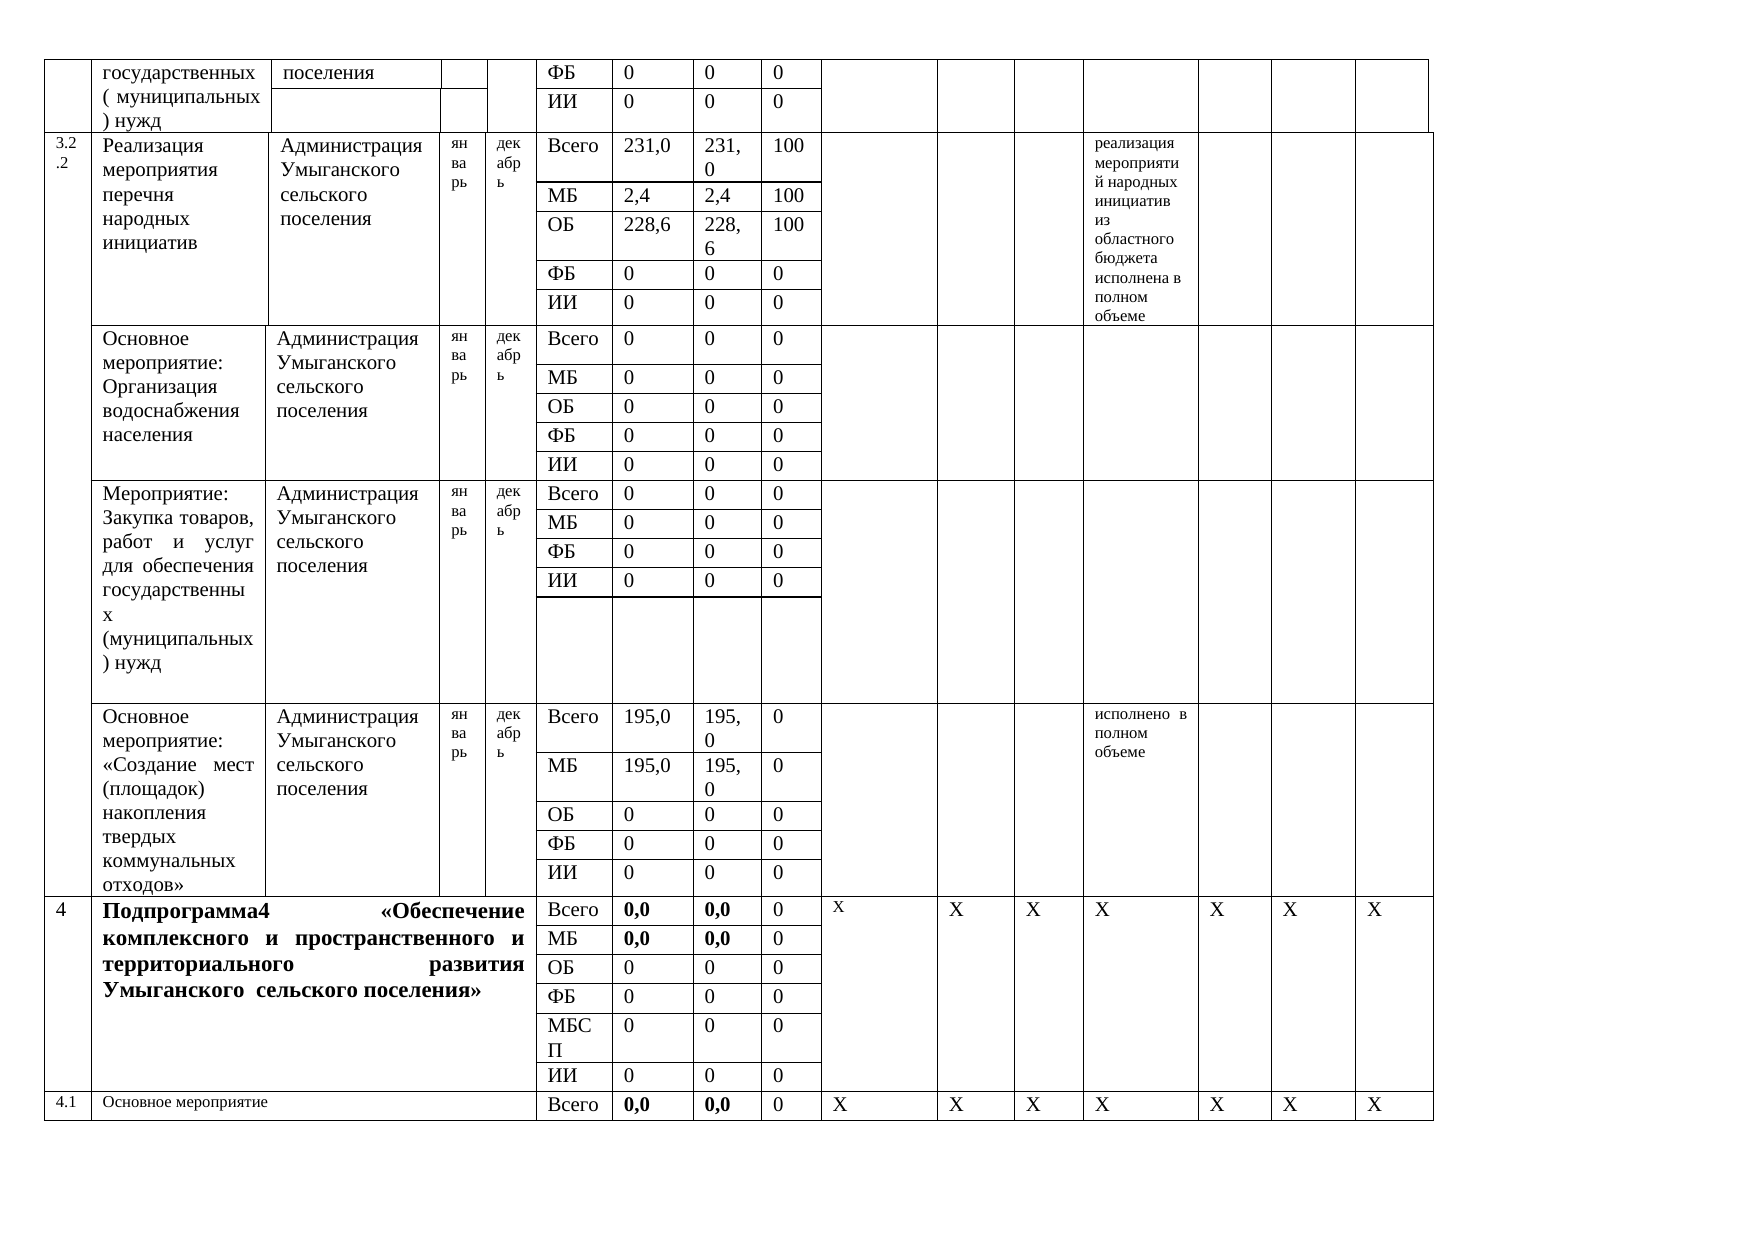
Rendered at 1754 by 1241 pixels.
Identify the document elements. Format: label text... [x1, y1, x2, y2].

table_cell январь [440, 133, 485, 325]
table_cell 228,6 [694, 212, 761, 260]
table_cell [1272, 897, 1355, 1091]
table_cell декабрь [486, 326, 536, 480]
table_cell январь [440, 326, 485, 480]
table_cell 0 [762, 290, 821, 325]
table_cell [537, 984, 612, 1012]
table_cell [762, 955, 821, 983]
table_cell Мероприятие: Закупка товаров, работ и услуг для обеспечения государственных (муниципальных) нужд [92, 481, 265, 703]
table_cell Всего [537, 704, 612, 752]
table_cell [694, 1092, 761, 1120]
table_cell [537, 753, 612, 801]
table_cell 0 [613, 394, 693, 422]
table_cell 0 [613, 261, 693, 289]
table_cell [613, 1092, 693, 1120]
table_cell 231,0 [613, 133, 693, 181]
table_cell 0 [694, 365, 761, 393]
table_cell 0 [762, 89, 821, 132]
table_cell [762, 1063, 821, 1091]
table_cell 0 [694, 394, 761, 422]
table_cell 3.2.2 [45, 133, 91, 896]
table_cell ФБ [537, 423, 612, 451]
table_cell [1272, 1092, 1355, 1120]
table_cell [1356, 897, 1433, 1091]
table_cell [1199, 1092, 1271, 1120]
table_cell декабрь [486, 133, 536, 325]
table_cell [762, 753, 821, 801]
table_cell 0 [762, 326, 821, 364]
table_cell 0 [613, 89, 693, 132]
table_cell январь [440, 481, 485, 703]
table_cell 0 [762, 568, 821, 596]
table_cell 0 [762, 423, 821, 451]
table_cell [1272, 326, 1355, 480]
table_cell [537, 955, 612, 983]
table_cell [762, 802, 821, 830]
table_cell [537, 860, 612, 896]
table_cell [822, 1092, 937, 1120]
table_cell 0 [694, 60, 761, 88]
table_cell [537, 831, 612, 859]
table_cell 0 [613, 510, 693, 538]
table_cell [1199, 133, 1271, 325]
table_cell Основное мероприятие: Организация водоснабжения населения [92, 326, 265, 480]
table_cell 0 [613, 365, 693, 393]
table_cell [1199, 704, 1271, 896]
table_cell 0 [694, 452, 761, 480]
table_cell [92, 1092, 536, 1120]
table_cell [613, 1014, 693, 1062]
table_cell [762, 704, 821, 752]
table_cell ИИ [537, 89, 612, 132]
table_cell 0 [762, 452, 821, 480]
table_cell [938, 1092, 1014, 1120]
table_cell [1272, 481, 1355, 703]
table_cell 0 [762, 481, 821, 509]
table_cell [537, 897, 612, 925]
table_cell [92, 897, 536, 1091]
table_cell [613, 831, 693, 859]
table_cell [272, 89, 440, 132]
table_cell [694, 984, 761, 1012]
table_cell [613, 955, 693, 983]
table_cell [1356, 133, 1433, 325]
table_cell 0 [762, 365, 821, 393]
table_cell 0 [694, 89, 761, 132]
table_cell [1272, 133, 1355, 325]
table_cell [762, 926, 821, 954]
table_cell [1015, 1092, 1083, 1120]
table_cell 195,0 [613, 704, 693, 752]
table_cell 0 [694, 568, 761, 596]
table_cell [1356, 481, 1433, 703]
table_cell Всего [537, 481, 612, 509]
table_cell [938, 133, 1014, 325]
table_cell 100 [762, 183, 821, 211]
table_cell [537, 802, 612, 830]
table_cell [822, 133, 937, 325]
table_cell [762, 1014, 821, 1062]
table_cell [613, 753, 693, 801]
table_cell 100 [762, 133, 821, 181]
table_cell [613, 598, 693, 703]
table_cell МБ [537, 365, 612, 393]
table_cell [1084, 481, 1198, 703]
table_cell 0 [694, 290, 761, 325]
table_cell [269, 133, 439, 325]
table_cell [1084, 326, 1198, 480]
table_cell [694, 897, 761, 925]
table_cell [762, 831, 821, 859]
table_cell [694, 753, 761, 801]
table_cell [694, 598, 761, 703]
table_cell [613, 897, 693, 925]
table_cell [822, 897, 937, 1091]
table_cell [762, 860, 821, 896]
table_cell [822, 481, 937, 703]
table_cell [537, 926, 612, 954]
table_cell ОБ [537, 212, 612, 260]
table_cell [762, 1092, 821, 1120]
table_cell декабрь [486, 704, 536, 896]
table_cell 0 [694, 510, 761, 538]
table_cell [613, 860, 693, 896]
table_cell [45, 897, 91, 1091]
table_cell 0 [613, 423, 693, 451]
table_cell ИИ [537, 290, 612, 325]
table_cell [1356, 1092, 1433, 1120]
table_cell 2,4 [613, 183, 693, 211]
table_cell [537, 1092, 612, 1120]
table_cell 0 [762, 261, 821, 289]
table_cell 0 [762, 394, 821, 422]
table_cell 0 [613, 568, 693, 596]
table_cell 0 [694, 539, 761, 567]
table_cell МБ [537, 183, 612, 211]
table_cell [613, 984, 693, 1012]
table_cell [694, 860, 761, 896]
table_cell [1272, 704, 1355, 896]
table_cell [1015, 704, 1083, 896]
table_cell [1015, 326, 1083, 480]
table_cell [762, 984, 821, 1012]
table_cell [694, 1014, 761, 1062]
table_cell 0 [613, 60, 693, 88]
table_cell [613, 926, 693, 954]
table_cell [938, 326, 1014, 480]
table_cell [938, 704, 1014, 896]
table_cell [1199, 481, 1271, 703]
table_cell 0 [694, 481, 761, 509]
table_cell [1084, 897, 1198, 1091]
table_cell Основное мероприятие: «Создание мест (площадок) накопления твердых коммунальных отходов» [92, 704, 265, 896]
table_cell январь [440, 704, 485, 896]
table_cell 100 [762, 212, 821, 260]
table_cell [1356, 326, 1433, 480]
table_cell Всего [537, 326, 612, 364]
table_cell ОБ [537, 394, 612, 422]
table_cell 0 [694, 326, 761, 364]
table_cell [537, 598, 612, 703]
table_cell [441, 89, 487, 132]
table_cell Администрация Умыганского сельского поселения [266, 704, 439, 896]
table_cell [938, 481, 1014, 703]
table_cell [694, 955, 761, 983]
table_cell 0 [694, 423, 761, 451]
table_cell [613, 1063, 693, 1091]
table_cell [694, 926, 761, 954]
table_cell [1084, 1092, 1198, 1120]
table_cell МБ [537, 510, 612, 538]
table_cell Реализация мероприятия перечня народных инициатив [92, 133, 268, 325]
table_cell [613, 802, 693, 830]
table_cell [822, 326, 937, 480]
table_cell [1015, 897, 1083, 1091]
table_cell [1199, 326, 1271, 480]
table_cell ФБ [537, 539, 612, 567]
table_cell 0 [613, 326, 693, 364]
table_cell 0 [613, 539, 693, 567]
table_cell 0 [762, 60, 821, 88]
table_cell ФБ [537, 261, 612, 289]
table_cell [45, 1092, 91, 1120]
table_cell ФБ [537, 60, 612, 88]
table_cell [1015, 133, 1083, 325]
table_cell декабрь [486, 481, 536, 703]
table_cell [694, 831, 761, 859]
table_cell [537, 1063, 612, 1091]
table_cell 0 [762, 510, 821, 538]
table_cell 2,4 [694, 183, 761, 211]
table_cell 0 [694, 261, 761, 289]
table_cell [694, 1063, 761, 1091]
table_cell ИИ [537, 568, 612, 596]
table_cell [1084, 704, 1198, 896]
table_cell [762, 598, 821, 703]
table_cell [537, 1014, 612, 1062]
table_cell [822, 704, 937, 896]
table_cell реализация мероприятий народных инициатив из областного бюджета исполнена в полном объеме [1084, 133, 1198, 325]
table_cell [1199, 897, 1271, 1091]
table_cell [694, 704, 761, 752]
table_cell Администрация Умыганского сельского поселения [266, 326, 439, 480]
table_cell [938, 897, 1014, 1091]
table_cell 0 [613, 290, 693, 325]
table_cell Всего [537, 133, 612, 181]
table_cell [1015, 481, 1083, 703]
table_cell ИИ [537, 452, 612, 480]
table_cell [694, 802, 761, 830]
table_cell 228,6 [613, 212, 693, 260]
table_cell 231,0 [694, 133, 761, 181]
table_cell Администрация Умыганского сельского поселения [266, 481, 439, 703]
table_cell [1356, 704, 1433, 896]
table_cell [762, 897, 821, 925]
table_cell 0 [613, 452, 693, 480]
table_cell 0 [613, 481, 693, 509]
table_cell 0 [762, 539, 821, 567]
